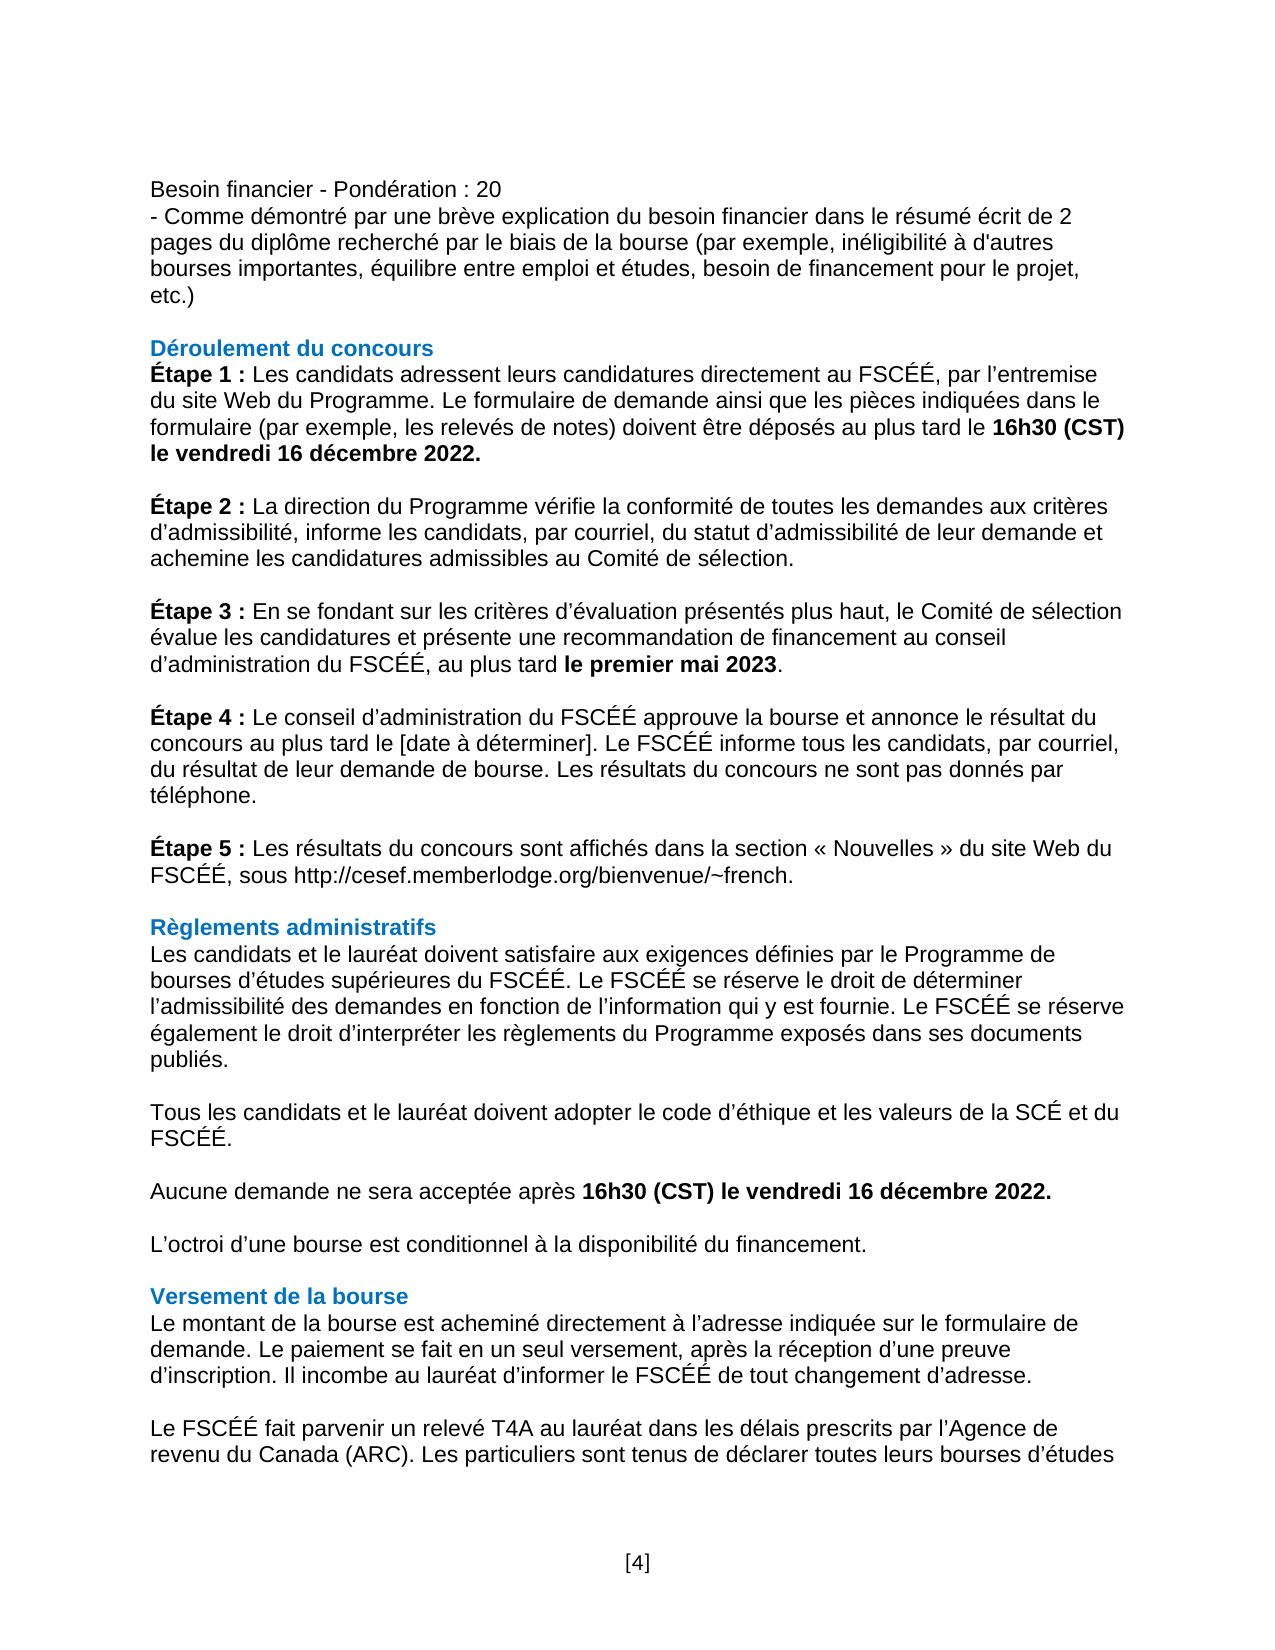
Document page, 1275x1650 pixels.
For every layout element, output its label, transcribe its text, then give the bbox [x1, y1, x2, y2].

text Déroulement du concours [150, 334, 1125, 361]
text Étape 1 : Les candidats adressent leurs candidatures directement au FSCÉÉ, par l’entremise du site Web du Programme. Le formulaire de demande ainsi que les pièces indiquées dans le formulaire (par exemple, les relevés de notes) doivent être déposés au plus tard le 16h30 (CST) le vendredi 16 décembre 2022. [150, 361, 1125, 466]
text Versement de la bourse [150, 1283, 1125, 1309]
text Les candidats et le lauréat doivent satisfaire aux exigences définies par le Programme de bourses d’études supérieures du FSCÉÉ. Le FSCÉÉ se réserve le droit de déterminer l’admissibilité des demandes en fonction de l’information qui y est fournie. Le FSCÉÉ se réserve également le droit d’interpréter les règlements du Programme exposés dans ses documents publiés. [150, 941, 1125, 1072]
text Étape 4 : Le conseil d’administration du FSCÉÉ approuve la bourse et annonce le résultat du concours au plus tard le [date à déterminer]. Le FSCÉÉ informe tous les candidats, par courriel, du résultat de leur demande de bourse. Les résultats du concours ne sont pas donnés par téléphone. [150, 703, 1125, 809]
text Étape 5 : Les résultats du concours sont affichés dans la section « Nouvelles » du site Web du FSCÉÉ, sous http://cesef.memberlodge.org/bienvenue/~french. [150, 835, 1125, 888]
text Le montant de la bourse est acheminé directement à l’adresse indiquée sur le formulaire de demande. Le paiement se fait en un seul versement, après la réception d’une preuve d’inscription. Il incombe au lauréat d’informer le FSCÉÉ de tout changement d’adresse. [150, 1309, 1125, 1389]
text Étape 3 : En se fondant sur les critères d’évaluation présentés plus haut, le Comité de sélection évalue les candidatures et présente une recommandation de financement au conseil d’administration du FSCÉÉ, au plus tard le premier mai 2023. [150, 598, 1125, 677]
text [150, 1415, 1125, 1468]
text Tous les candidats et le lauréat doivent adopter le code d’éthique et les valeurs de la SCÉ et du FSCÉÉ. [150, 1099, 1125, 1151]
text - Comme démontré par une brève explication du besoin financier dans le résumé écrit de 2 pages du diplôme recherché par le biais de la bourse (par exemple, inéligibilité à d'autres bourses importantes, équilibre entre emploi et études, besoin de financement pour le projet, etc.) [150, 203, 1125, 308]
text Étape 2 : La direction du Programme vérifie la conformité de toutes les demandes aux critères d’admissibilité, informe les candidats, par courriel, du statut d’admissibilité de leur demande et achemine les candidatures admissibles au Comité de sélection. [150, 493, 1125, 572]
text Règlements administratifs [150, 914, 1125, 941]
text Besoin financier - Pondération : 20 [150, 176, 1125, 203]
text L’octroi d’une bourse est conditionnel à la disponibilité du financement. [150, 1231, 1125, 1257]
text Aucune demande ne sera acceptée après 16h30 (CST) le vendredi 16 décembre 2022. [150, 1178, 1125, 1204]
